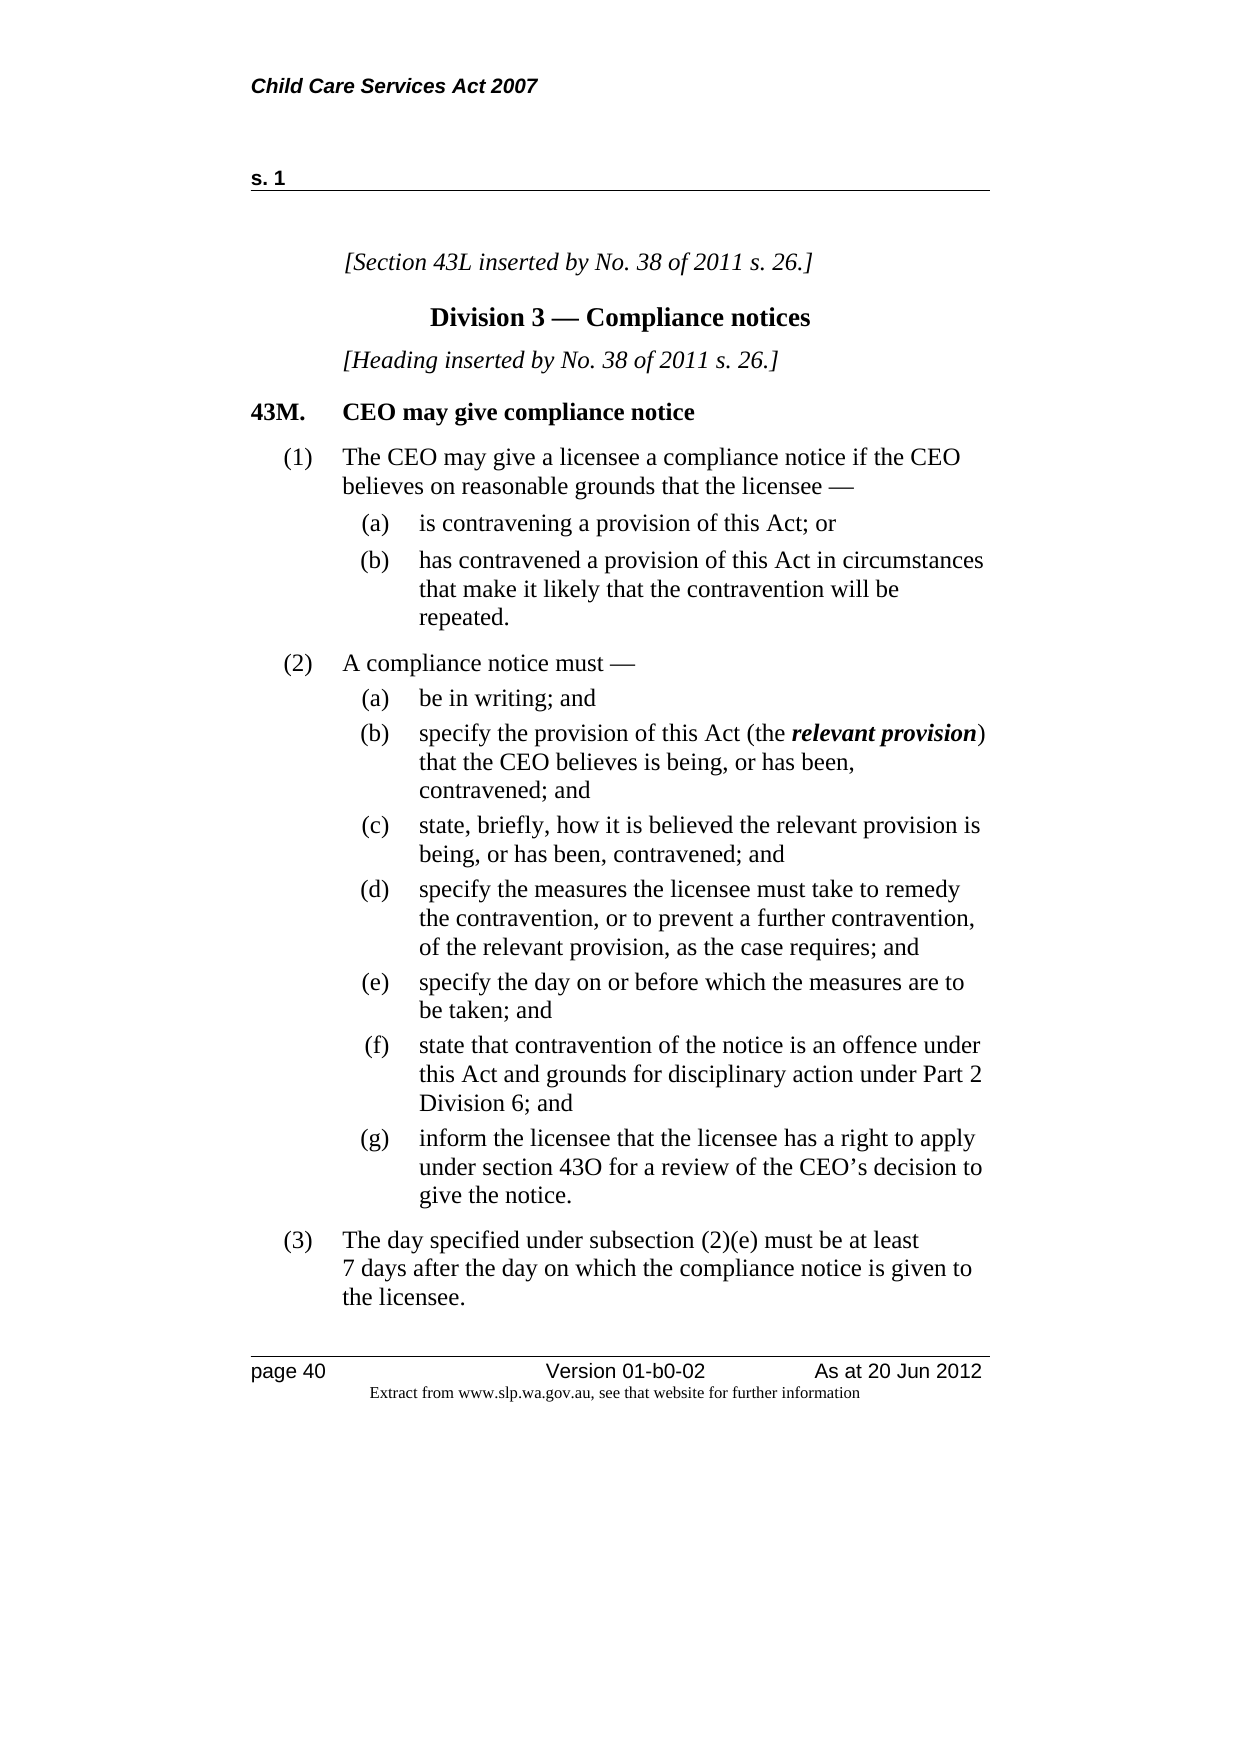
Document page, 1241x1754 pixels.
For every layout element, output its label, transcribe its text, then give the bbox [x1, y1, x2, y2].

subtitle Division 3 — Compliance notices [251, 301, 990, 332]
text (a) be in writing; and [251, 683, 990, 712]
text (b) has contravened a provision of this Act in circumstances that make it likely that the contravention will be repeated. [251, 545, 990, 631]
text (d) specify the measures the licensee must take to remedy the contravention, or to prevent a further contravention, of the relevant provision, as the case requires; and [251, 874, 990, 960]
text (3) The day specified under subsection (2)(e) must be at least 7 days after the day on which the compliance notice is given to the licensee. [251, 1225, 990, 1311]
text (1) The CEO may give a licensee a compliance notice if the CEO believes on reasonable grounds that the licensee — [251, 442, 990, 499]
subtitle [Heading inserted by No. 38 of 2011 s. 26.] [251, 345, 990, 374]
text (a) is contravening a provision of this Act; or [251, 508, 990, 537]
text [Section 43L inserted by No. 38 of 2011 s. 26.] [251, 247, 990, 276]
text (f) state that contravention of the notice is an offence under this Act and grounds for disciplinary action under Part 2 Division 6; and [251, 1030, 990, 1117]
subtitle 43M. CEO may give compliance notice [251, 397, 990, 425]
text (b) specify the provision of this Act (the relevant provision) that the CEO believes is being, or has been, contravened; and [251, 718, 990, 804]
text (e) specify the day on or before which the measures are to be taken; and [251, 967, 990, 1024]
text (c) state, briefly, how it is believed the relevant provision is being, or has been, contravened; and [251, 810, 990, 868]
text (2) A compliance notice must — [251, 648, 990, 677]
text (g) inform the licensee that the licensee has a right to apply under section 43O for a review of the CEO’s decision to give the notice. [251, 1123, 990, 1209]
